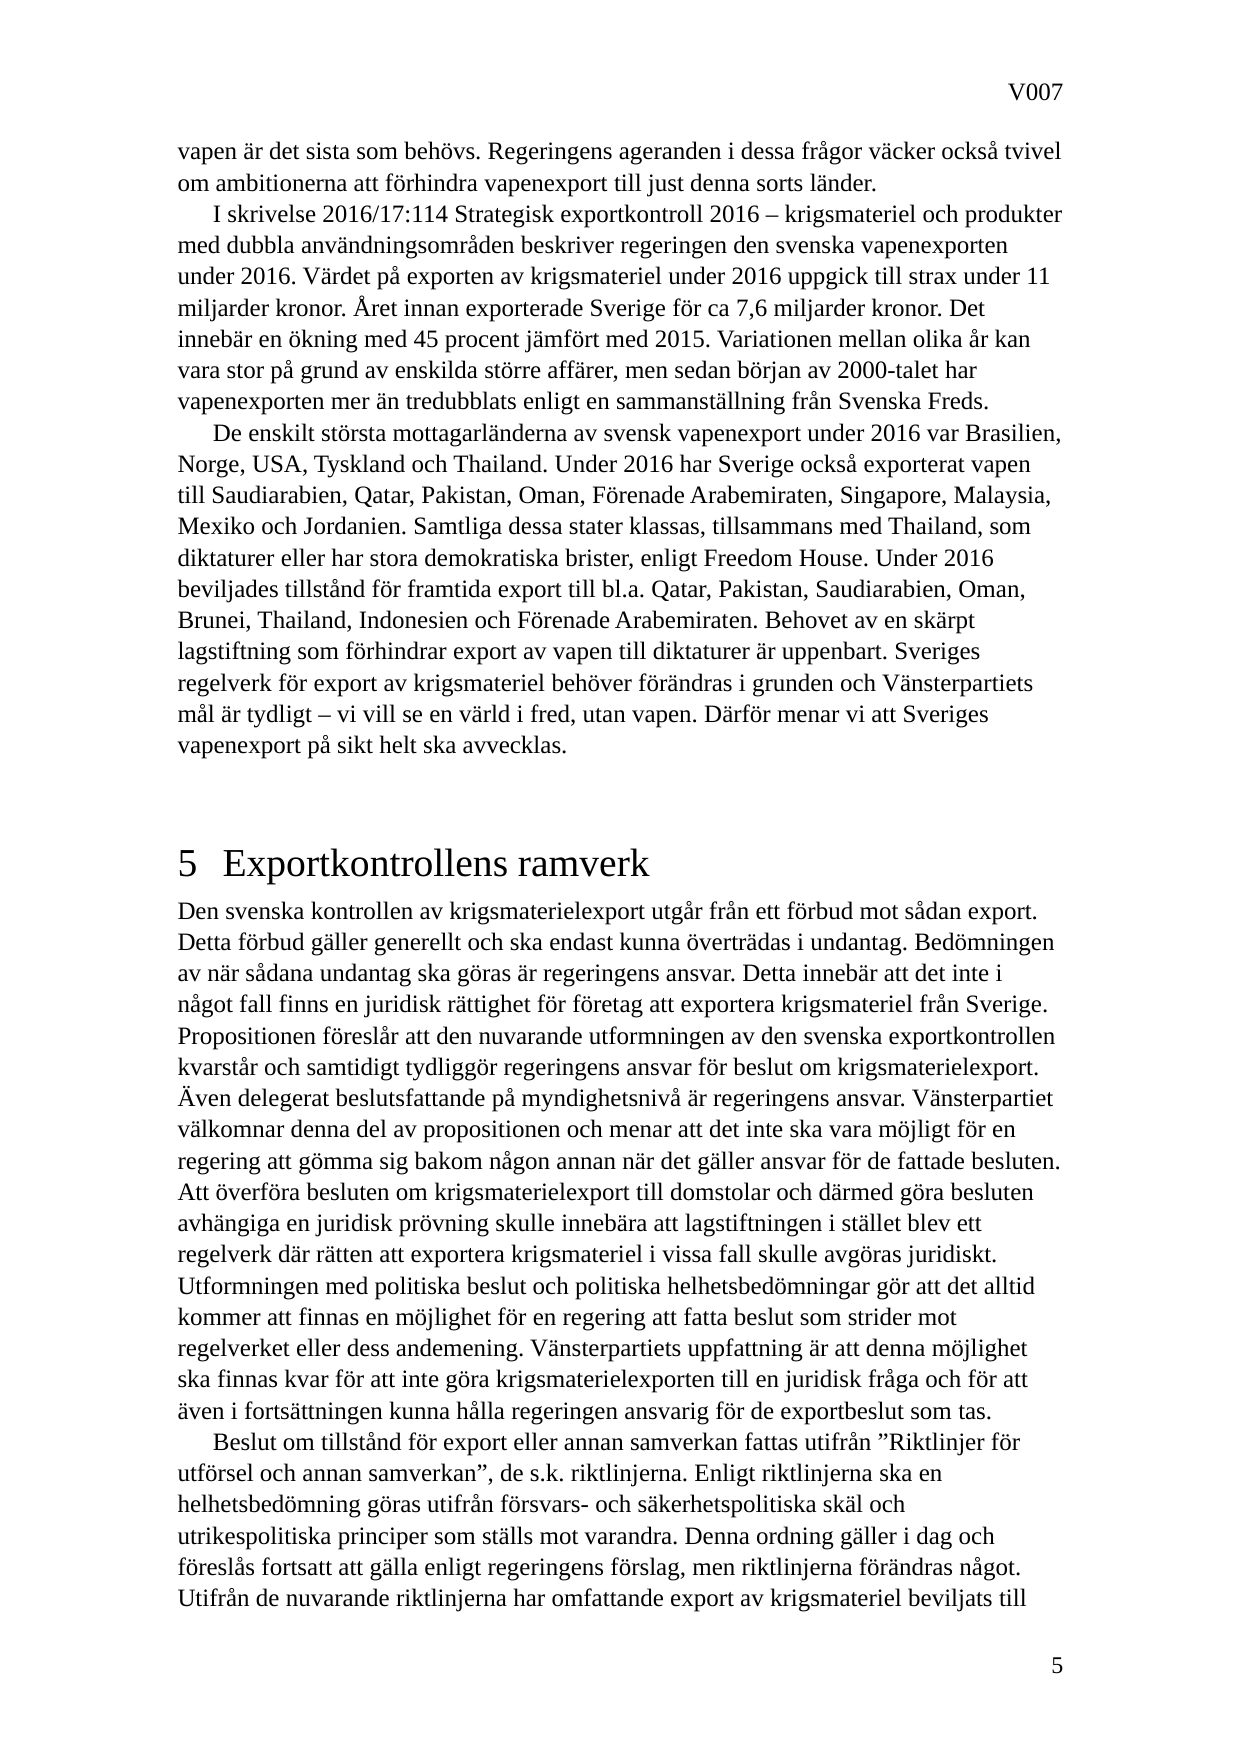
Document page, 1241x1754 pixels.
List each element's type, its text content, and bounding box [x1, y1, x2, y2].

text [177, 134, 1063, 196]
text I skrivelse 2016/17:114 Strategisk exportkontroll 2016 – krigsmateriel och produkter med dubbla användningsområden beskriver regeringen den svenska vapenexporten under 2016. Värdet på exporten av krigsmateriel under 2016 uppgick till strax under 11 miljarder kronor. Året innan exporterade Sverige för ca 7,6 miljarder kronor. Det innebär en ökning med 45 procent jämfört med 2015. Variationen mellan olika år kan vara stor på grund av enskilda större affärer, men sedan början av 2000-talet har vapenexporten mer än tredubblats enligt en sammanställning från Svenska Freds. [177, 196, 1063, 415]
text Den svenska kontrollen av krigsmaterielexport utgår från ett förbud mot sådan export. Detta förbud gäller generellt och ska endast kunna överträdas i undantag. Bedömningen av när sådana undantag ska göras är regeringens ansvar. Detta innebär att det inte i något fall finns en juridisk rättighet för företag att exportera krigsmateriel från Sverige. Propositionen föreslår att den nuvarande utformningen av den svenska exportkontrollen kvarstår och samtidigt tydliggör regeringens ansvar för beslut om krigsmaterielexport. Även delegerat beslutsfattande på myndighetsnivå är regeringens ansvar. Vänsterpartiet välkomnar denna del av propositionen och menar att det inte ska vara möjligt för en regering att gömma sig bakom någon annan när det gäller ansvar för de fattade besluten. Att överföra besluten om krigsmaterielexport till domstolar och därmed göra besluten avhängiga en juridisk prövning skulle innebära att lagstiftningen i stället blev ett regelverk där rätten att exportera krigsmateriel i vissa fall skulle avgöras juridiskt. Utformningen med politiska beslut och politiska helhetsbedömningar gör att det alltid kommer att finnas en möjlighet för en regering att fatta beslut som strider mot regelverket eller dess andemening. Vänsterpartiets uppfattning är att denna möjlighet ska finnas kvar för att inte göra krigsmaterielexporten till en juridisk fråga och för att även i fortsättningen kunna hålla regeringen ansvarig för de exportbeslut som tas. [177, 893, 1063, 1424]
text De enskilt största mottagarländerna av svensk vapenexport under 2016 var Brasilien, Norge, USA, Tyskland och Thailand. Under 2016 har Sverige också exporterat vapen till Saudiarabien, Qatar, Pakistan, Oman, Förenade Arabemiraten, Singapore, Malaysia, Mexiko och Jordanien. Samtliga dessa stater klassas, tillsammans med Thailand, som diktaturer eller har stora demokratiska brister, enligt Freedom House. Under 2016 beviljades tillstånd för framtida export till bl.a. Qatar, Pakistan, Saudiarabien, Oman, Brunei, Thailand, Indonesien och Förenade Arabemiraten. Behovet av en skärpt lagstiftning som förhindrar export av vapen till diktaturer är uppenbart. Sveriges regelverk för export av krigsmateriel behöver förändras i grunden och Vänsterpartiets mål är tydligt – vi vill se en värld i fred, utan vapen. Därför menar vi att Sveriges vapenexport på sikt helt ska avvecklas. [177, 415, 1063, 759]
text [177, 1424, 1063, 1612]
subtitle Exportkontrollens ramverk [177, 844, 1063, 885]
